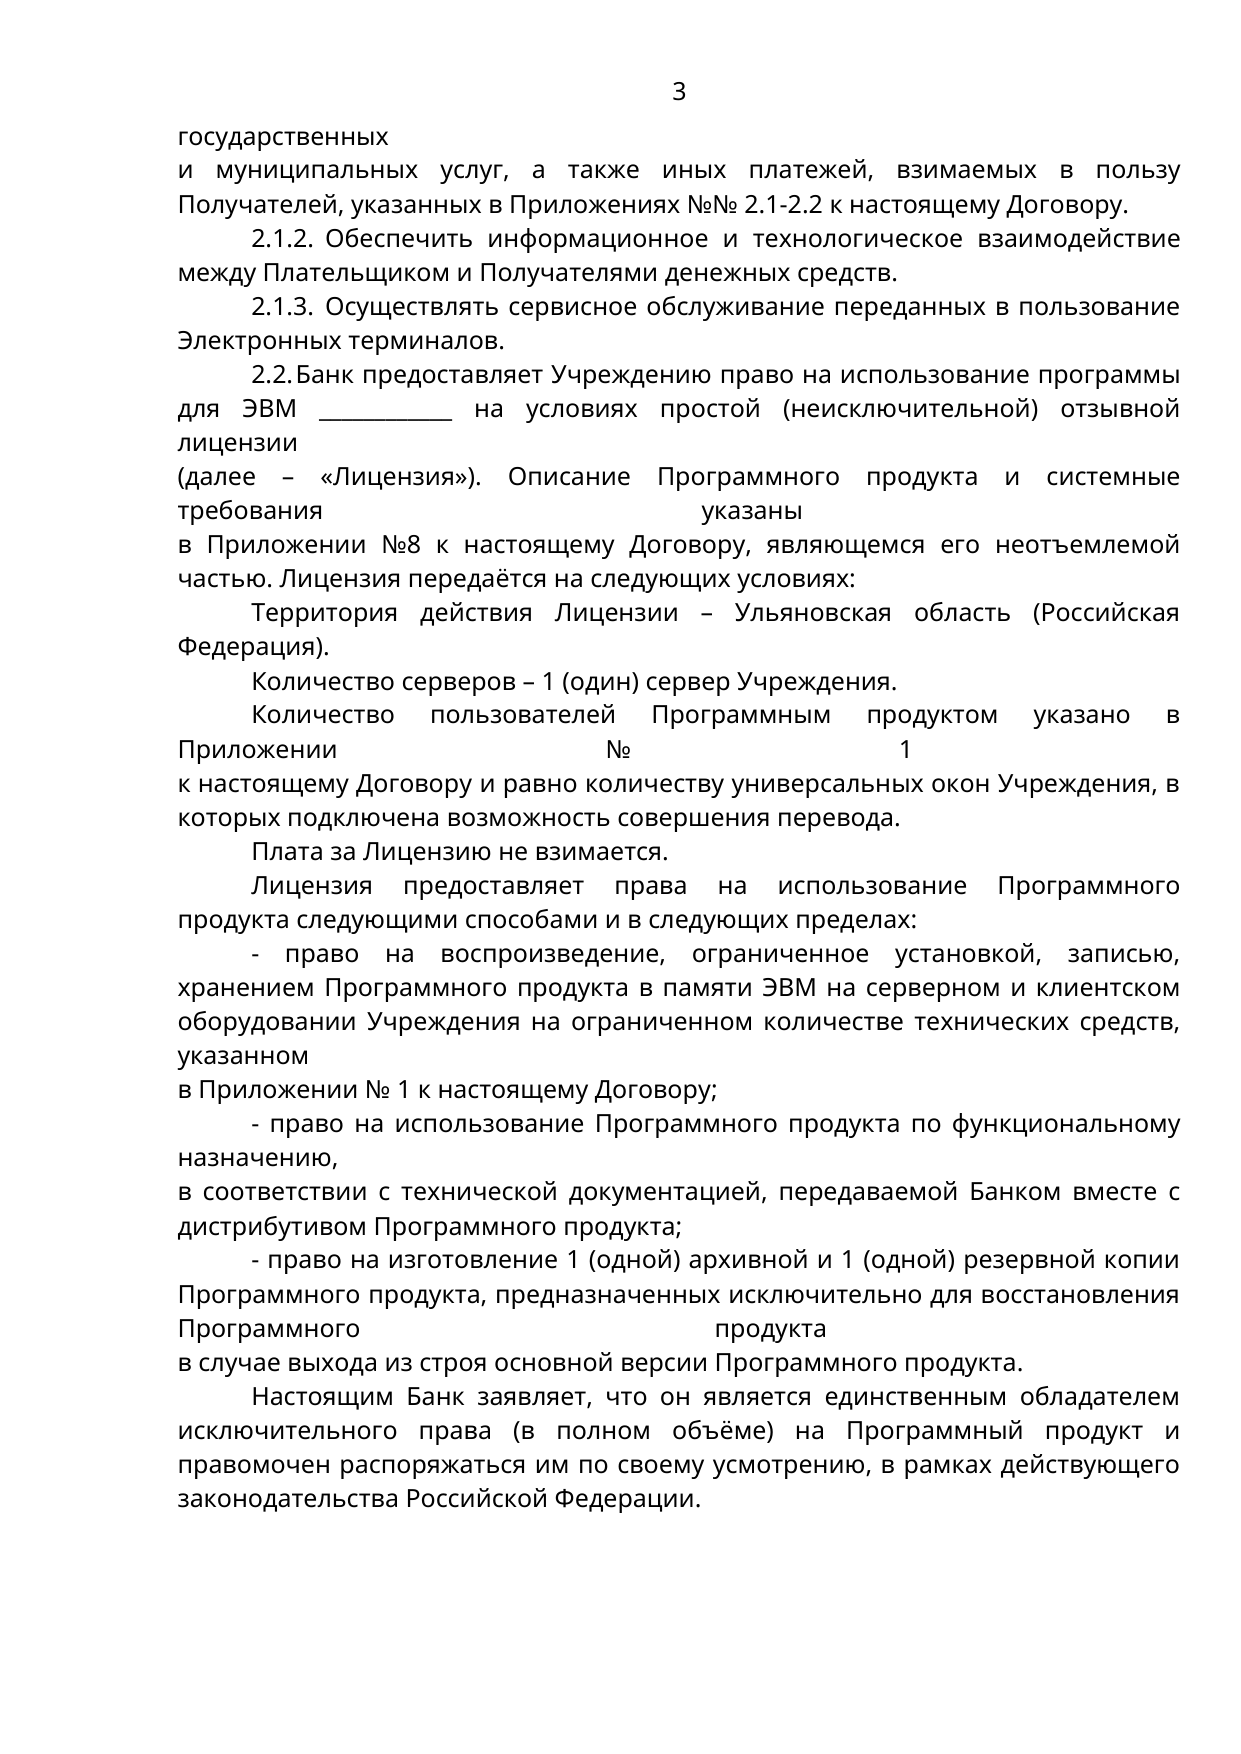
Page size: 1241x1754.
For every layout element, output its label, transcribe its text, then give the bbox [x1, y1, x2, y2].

text Плата за Лицензию не взимается. [177, 833, 1181, 867]
text - право на использование Программного продукта по функциональному назначению, в соответствии с технической документацией, передаваемой Банком вместе с дистрибутивом Программного продукта; [177, 1106, 1181, 1242]
text Настоящим Банк заявляет, что он является единственным обладателем исключительного права (в полном объёме) на Программный продукт и правомочен распоряжаться им по своему усмотрению, в рамках действующего законодательства Российской Федерации. [177, 1378, 1181, 1515]
text Количество пользователей Программным продуктом указано в Приложении № 1 к настоящему Договору и равно количеству универсальных окон Учреждения, в которых подключена возможность совершения перевода. [177, 697, 1181, 833]
text Количество серверов – 1 (один) сервер Учреждения. [177, 663, 1181, 697]
list Обеспечить информационное и технологическое взаимодействие между Плательщиком и Получателями денежных средств. [177, 220, 1181, 288]
text Территория действия Лицензии – Ульяновская область (Российская Федерация). [177, 595, 1181, 663]
text - право на воспроизведение, ограниченное установкой, записью, хранением Программного продукта в памяти ЭВМ на серверном и клиентском оборудовании Учреждения на ограниченном количестве технических средств, указанном в Приложении № 1 к настоящему Договору; [177, 936, 1181, 1106]
text Лицензия предоставляет права на использование Программного продукта следующими способами и в следующих пределах: [177, 867, 1181, 936]
list Банк предоставляет Учреждению право на использование программы для ЭВМ ____________ на условиях простой (неисключительной) отзывной лицензии (далее – «Лицензия»). Описание Программного продукта и системные требования указаны в Приложении №8 к настоящему Договору, являющемся его неотъемлемой частью. Лицензия передаётся на следующих условиях: [177, 357, 1181, 595]
list Осуществлять сервисное обслуживание переданных в пользование Электронных терминалов. [177, 288, 1181, 357]
text - право на изготовление 1 (одной) архивной и 1 (одной) резервной копии Программного продукта, предназначенных исключительно для восстановления Программного продукта в случае выхода из строя основной версии Программного продукта. [177, 1242, 1181, 1378]
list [177, 118, 1181, 220]
